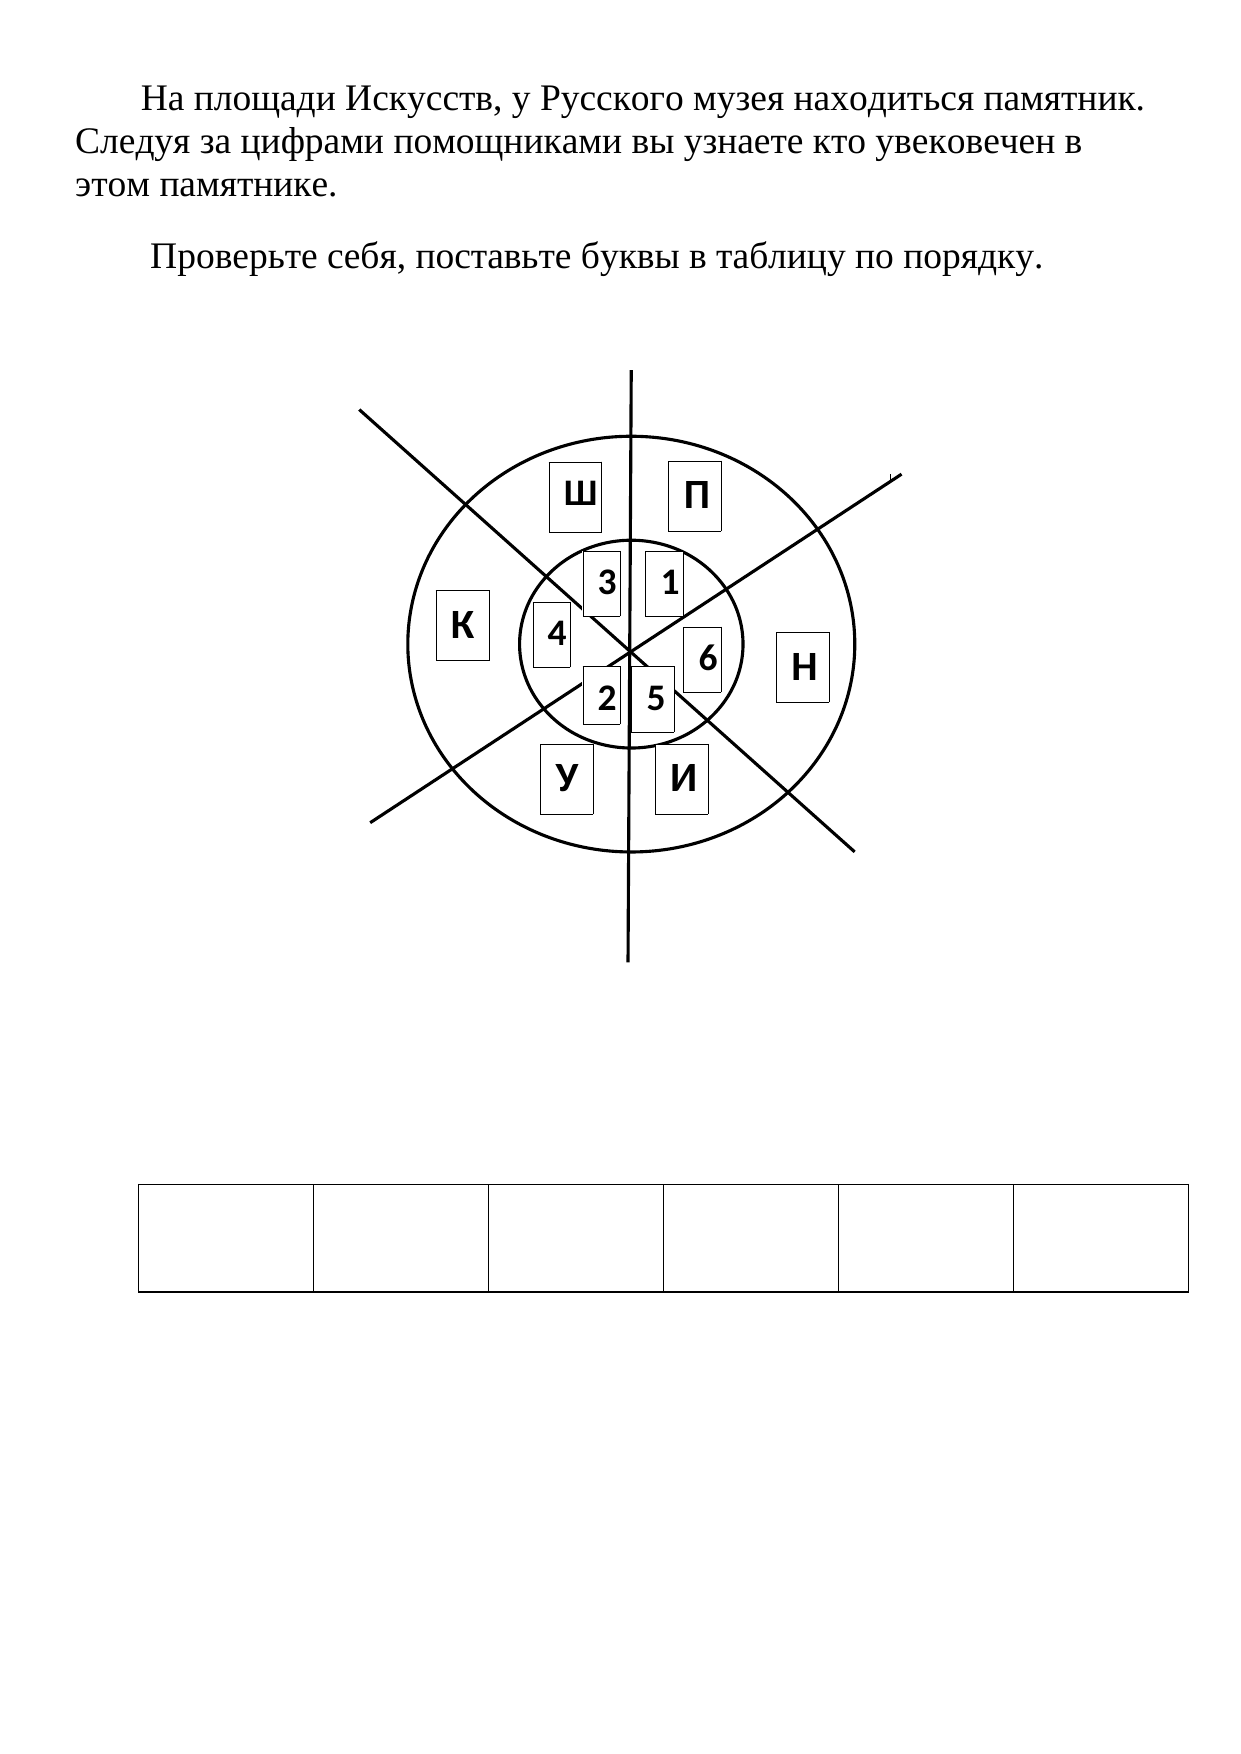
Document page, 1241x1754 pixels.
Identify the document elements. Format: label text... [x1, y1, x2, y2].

text На площади Искусств, у Русского музея находиться памятник. Следуя за цифрами помощниками вы узнаете кто увековечен в этом памятнике. [75, 75, 1165, 204]
table_header [139, 1185, 313, 1291]
table_header [839, 1185, 1013, 1291]
table_header [664, 1185, 838, 1291]
table_header [314, 1185, 488, 1291]
table_header [1014, 1185, 1188, 1291]
text Проверьте себя, поставьте буквы в таблицу по порядку. [75, 233, 1165, 277]
table_header [489, 1185, 663, 1291]
